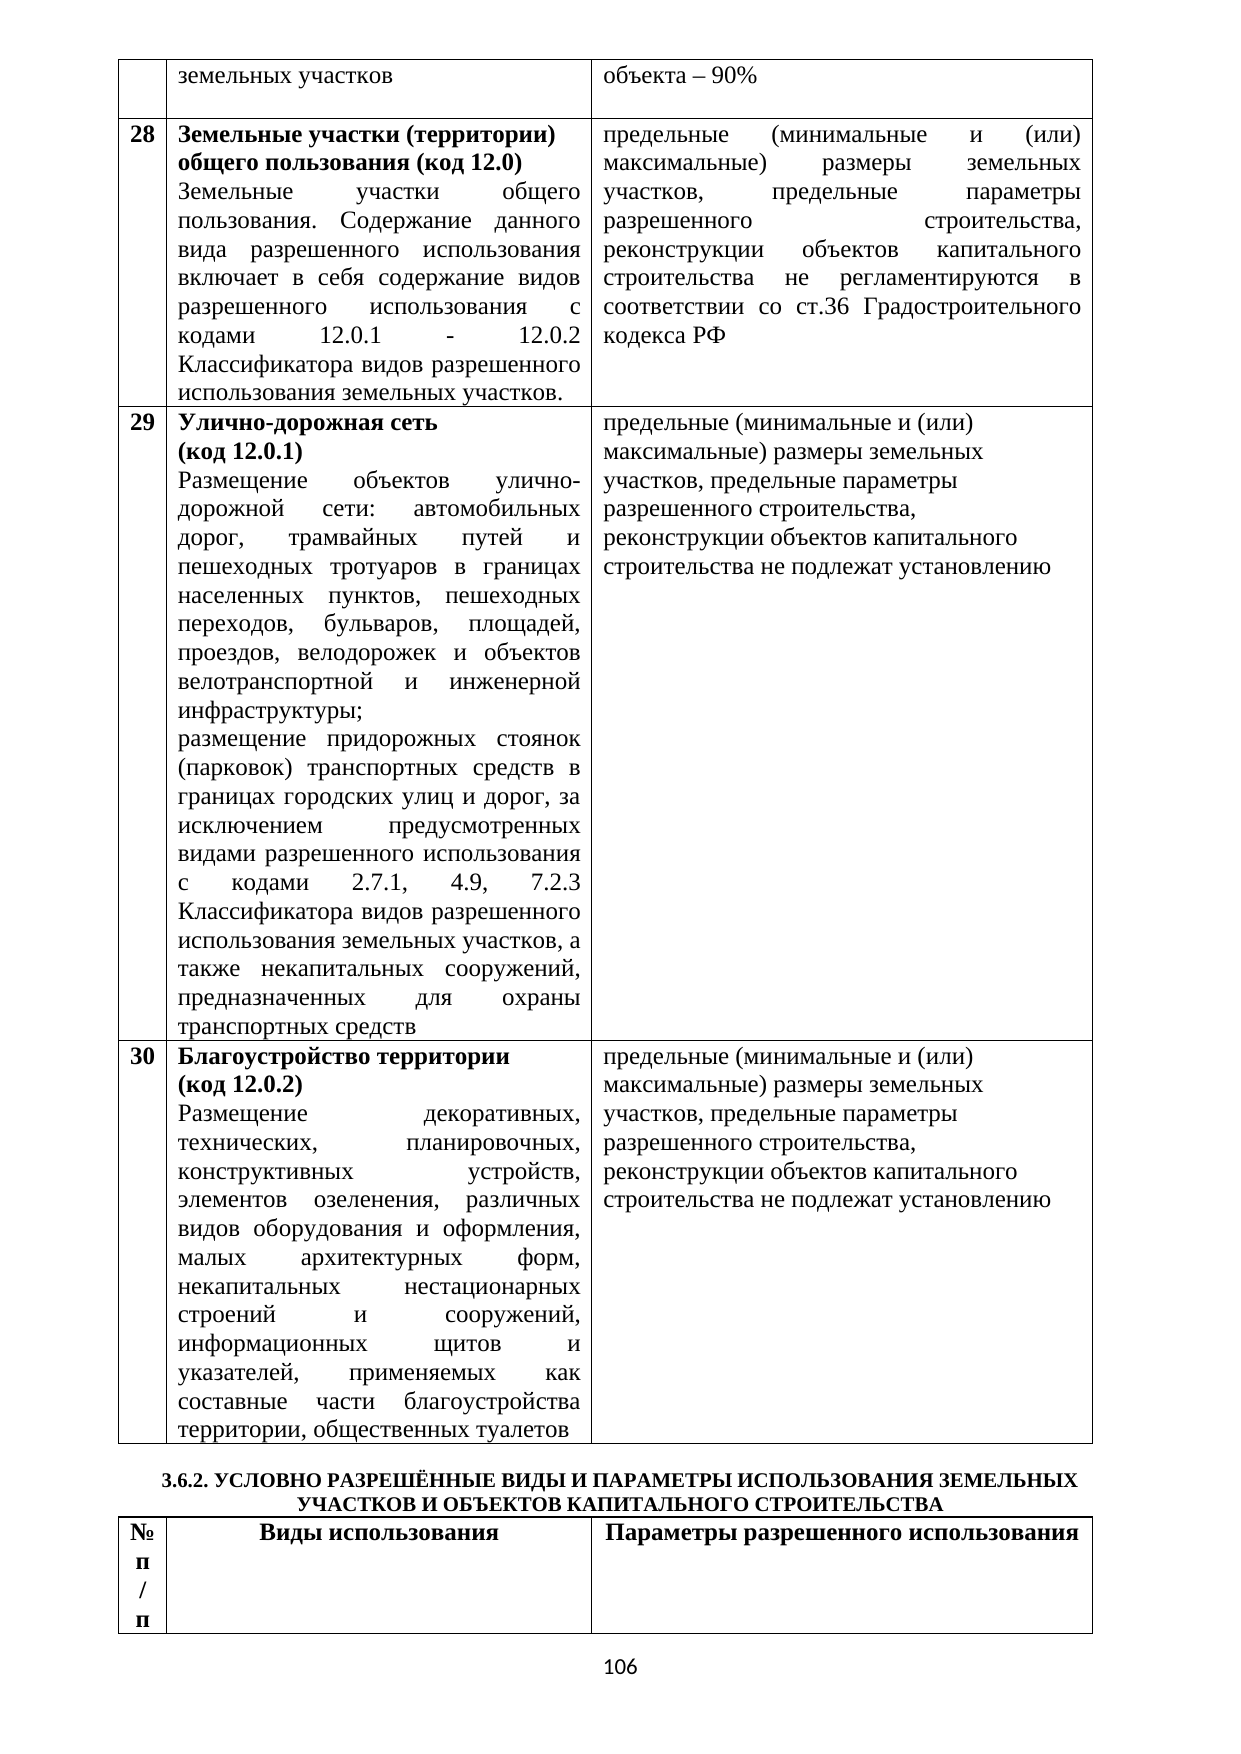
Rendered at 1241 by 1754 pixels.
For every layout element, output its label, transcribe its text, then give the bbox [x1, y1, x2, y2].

table_cell Благоустройство территории (код 12.0.2) Размещение декоративных, технических, планировочных, конструктивных устройств, элементов озеленения, различных видов оборудования и оформления, малых архитектурных форм, некапитальных нестационарных строений и сооружений, информационных щитов и указателей, применяемых как составные части благоустройства территории, общественных туалетов [167, 1041, 591, 1443]
table_header № п / п [119, 1518, 166, 1632]
table_cell 29 [119, 407, 166, 1040]
table_cell 28 [119, 119, 166, 406]
table_header Параметры разрешенного использования [592, 1518, 1092, 1632]
table_cell Улично-дорожная сеть (код 12.0.1) Размещение объектов улично-дорожной сети: автомобильных дорог, трамвайных путей и пешеходных тротуаров в границах населенных пунктов, пешеходных переходов, бульваров, площадей, проездов, велодорожек и объектов велотранспортной и инженерной инфраструктуры; размещение придорожных стоянок (парковок) транспортных средств в границах городских улиц и дорог, за исключением предусмотренных видами разрешенного использования с кодами 2.7.1, 4.9, 7.2.3 Классификатора видов разрешенного использования земельных участков, а также некапитальных сооружений, предназначенных для охраны транспортных средств [167, 407, 591, 1040]
table_cell предельные (минимальные и (или) максимальные) размеры земельных участков, предельные параметры разрешенного строительства, реконструкции объектов капитального строительства не подлежат установлению [592, 407, 1092, 1040]
table_cell Земельные участки (территории) общего пользования (код 12.0) Земельные участки общего пользования. Содержание данного вида разрешенного использования включает в себя содержание видов разрешенного использования с кодами 12.0.1 - 12.0.2 Классификатора видов разрешенного использования земельных участков. [167, 119, 591, 406]
table_cell предельные (минимальные и (или) максимальные) размеры земельных участков, предельные параметры разрешенного строительства, реконструкции объектов капитального строительства не регламентируются в соответствии со ст.36 Градостроительного кодекса РФ [592, 119, 1092, 406]
table_cell 27 [119, 60, 166, 118]
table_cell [167, 60, 591, 118]
table_header Виды использования [167, 1518, 591, 1632]
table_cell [592, 60, 1092, 118]
text 3.6.2. УСЛОВНО РАЗРЕШЁННЫЕ ВИДЫ И ПАРАМЕТРЫ ИСПОЛЬЗОВАНИЯ ЗЕМЕЛЬНЫХ УЧАСТКОВ И ОБЪЕКТОВ КАПИТАЛЬНОГО СТРОИТЕЛЬСТВА [118, 1468, 1122, 1516]
table_cell предельные (минимальные и (или) максимальные) размеры земельных участков, предельные параметры разрешенного строительства, реконструкции объектов капитального строительства не подлежат установлению [592, 1041, 1092, 1443]
table_cell 30 [119, 1041, 166, 1443]
